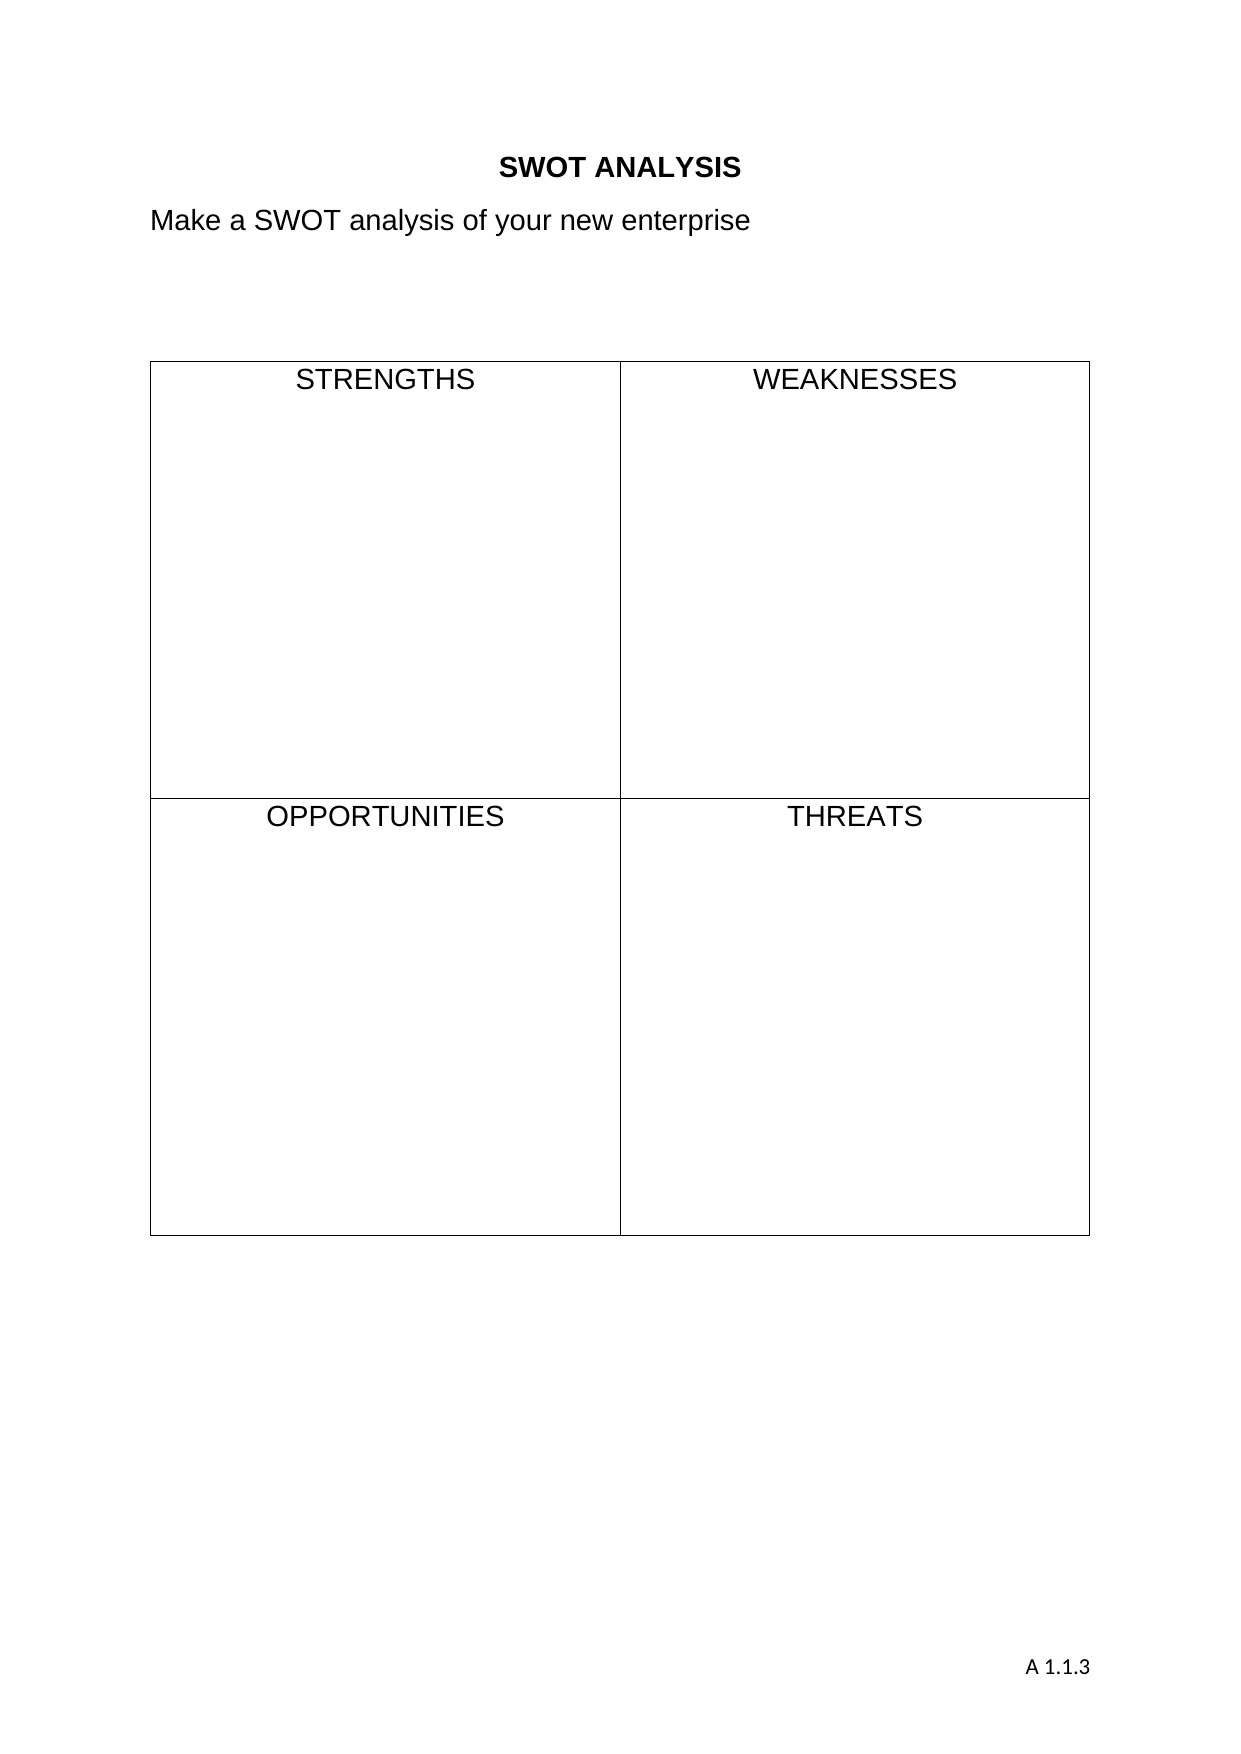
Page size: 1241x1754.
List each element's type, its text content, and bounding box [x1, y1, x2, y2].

table_cell THREATS [621, 799, 1089, 1235]
table_header WEAKNESSES [621, 362, 1089, 798]
text SWOT ANALYSIS [150, 150, 1090, 183]
table_cell OPPORTUNITIES [151, 799, 620, 1235]
text Make a SWOT analysis of your new enterprise [150, 203, 1090, 236]
table_header STRENGTHS [151, 362, 620, 798]
